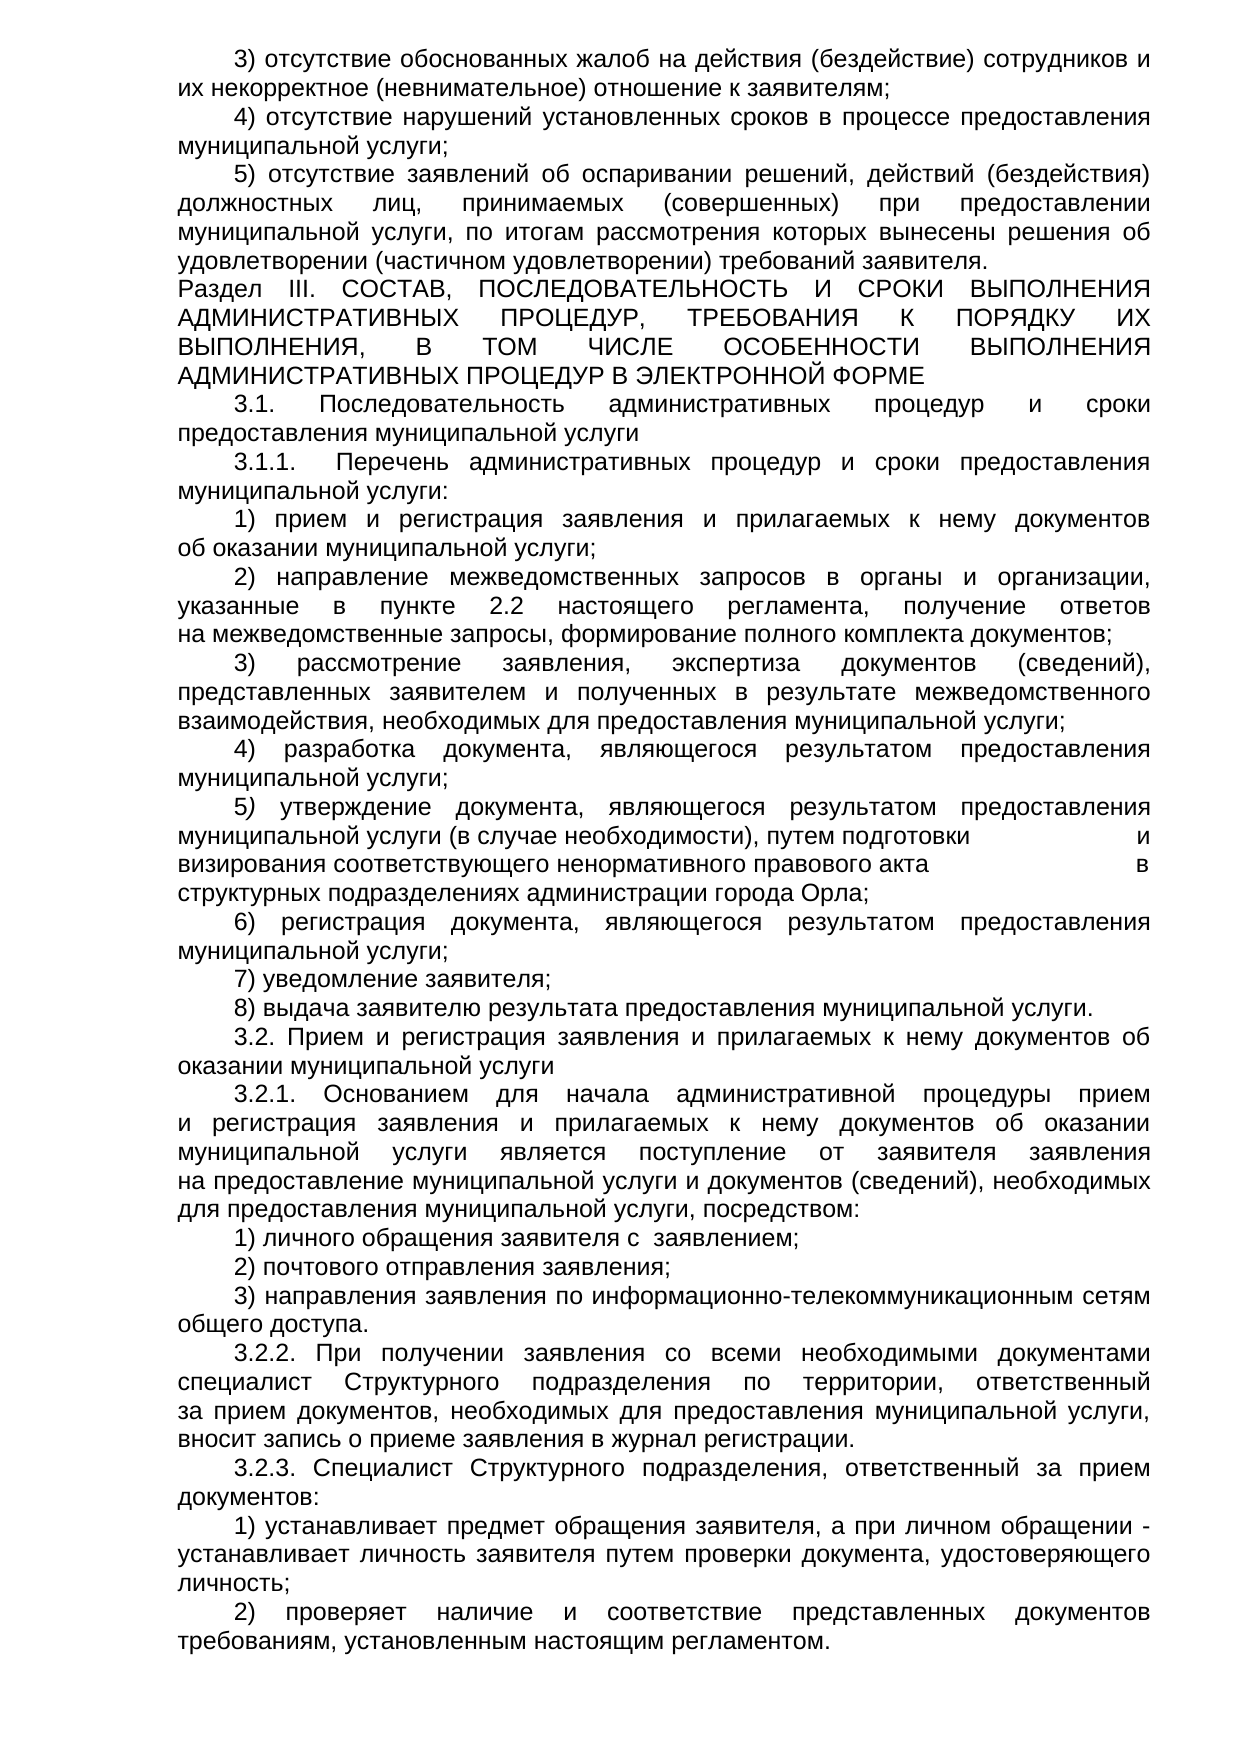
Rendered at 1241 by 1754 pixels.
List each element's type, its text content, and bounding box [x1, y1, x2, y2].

text 3.2.1. Основанием для начала административной процедуры прием и регистрация заявления и прилагаемых к нему документов об оказании муниципальной услуги является поступление от заявителя заявления на предоставление муниципальной услуги и документов (сведений), необходимых для предоставления муниципальной услуги, посредством: [177, 1079, 1152, 1223]
text 3) направления заявления по информационно-телекоммуникационным сетям общего доступа. [177, 1281, 1152, 1338]
text 5) утверждение документа, являющегося результатом предоставления муниципальной услуги (в случае необходимости), путем подготовки и визирования соответствующего ненормативного правового акта в структурных подразделениях администрации города Орла; [177, 792, 1152, 907]
text 1) прием и регистрация заявления и прилагаемых к нему документов об оказании муниципальной услуги; [177, 504, 1152, 562]
text 1) личного обращения заявителя с заявлением; [177, 1223, 1152, 1252]
text 4) разработка документа, являющегося результатом предоставления муниципальной услуги; [177, 734, 1152, 792]
text 5) отсутствие заявлений об оспаривании решений, действий (бездействия) должностных лиц, принимаемых (совершенных) при предоставлении муниципальной услуги, по итогам рассмотрения которых вынесены решения об удовлетворении (частичном удовлетворении) требований заявителя. [177, 159, 1152, 274]
text 2) направление межведомственных запросов в органы и организации, указанные в пункте 2.2 настоящего регламента, получение ответов на межведомственные запросы, формирование полного комплекта документов; [177, 562, 1152, 648]
text 6) регистрация документа, являющегося результатом предоставления муниципальной услуги; [177, 907, 1152, 964]
text 2) почтового отправления заявления; [177, 1252, 1152, 1281]
text 3.1.1. Перечень административных процедур и сроки предоставления муниципальной услуги: [177, 447, 1152, 504]
text 3) отсутствие обоснованных жалоб на действия (бездействие) сотрудников и их некорректное (невнимательное) отношение к заявителям; [177, 44, 1152, 102]
text 3.2.2. При получении заявления со всеми необходимыми документами специалист Структурного подразделения по территории, ответственный за прием документов, необходимых для предоставления муниципальной услуги, вносит запись о приеме заявления в журнал регистрации. [177, 1338, 1152, 1453]
text 2) проверяет наличие и соответствие представленных документов требованиям, установленным настоящим регламентом. [177, 1597, 1152, 1654]
text 3) рассмотрение заявления, экспертиза документов (сведений), представленных заявителем и полученных в результате межведомственного взаимодействия, необходимых для предоставления муниципальной услуги; [177, 648, 1152, 734]
text 1) устанавливает предмет обращения заявителя, а при личном обращении - устанавливает личность заявителя путем проверки документа, удостоверяющего личность; [177, 1511, 1152, 1597]
text 4) отсутствие нарушений установленных сроков в процессе предоставления муниципальной услуги; [177, 102, 1152, 159]
text 3.2. Прием и регистрация заявления и прилагаемых к нему документов об оказании муниципальной услуги [177, 1022, 1152, 1079]
text 7) уведомление заявителя; [177, 964, 1152, 993]
text 8) выдача заявителю результата предоставления муниципальной услуги. [177, 993, 1152, 1022]
text Раздел III. СОСТАВ, ПОСЛЕДОВАТЕЛЬНОСТЬ И СРОКИ ВЫПОЛНЕНИЯ АДМИНИСТРАТИВНЫХ ПРОЦЕДУР, ТРЕБОВАНИЯ К ПОРЯДКУ ИХ ВЫПОЛНЕНИЯ, В ТОМ ЧИСЛЕ ОСОБЕННОСТИ ВЫПОЛНЕНИЯ АДМИНИСТРАТИВНЫХ ПРОЦЕДУР В ЭЛЕКТРОННОЙ ФОРМЕ [177, 274, 1152, 389]
text 3.2.3. Специалист Структурного подразделения, ответственный за прием документов: [177, 1453, 1152, 1511]
text 3.1. Последовательность административных процедур и сроки предоставления муниципальной услуги [177, 389, 1152, 447]
